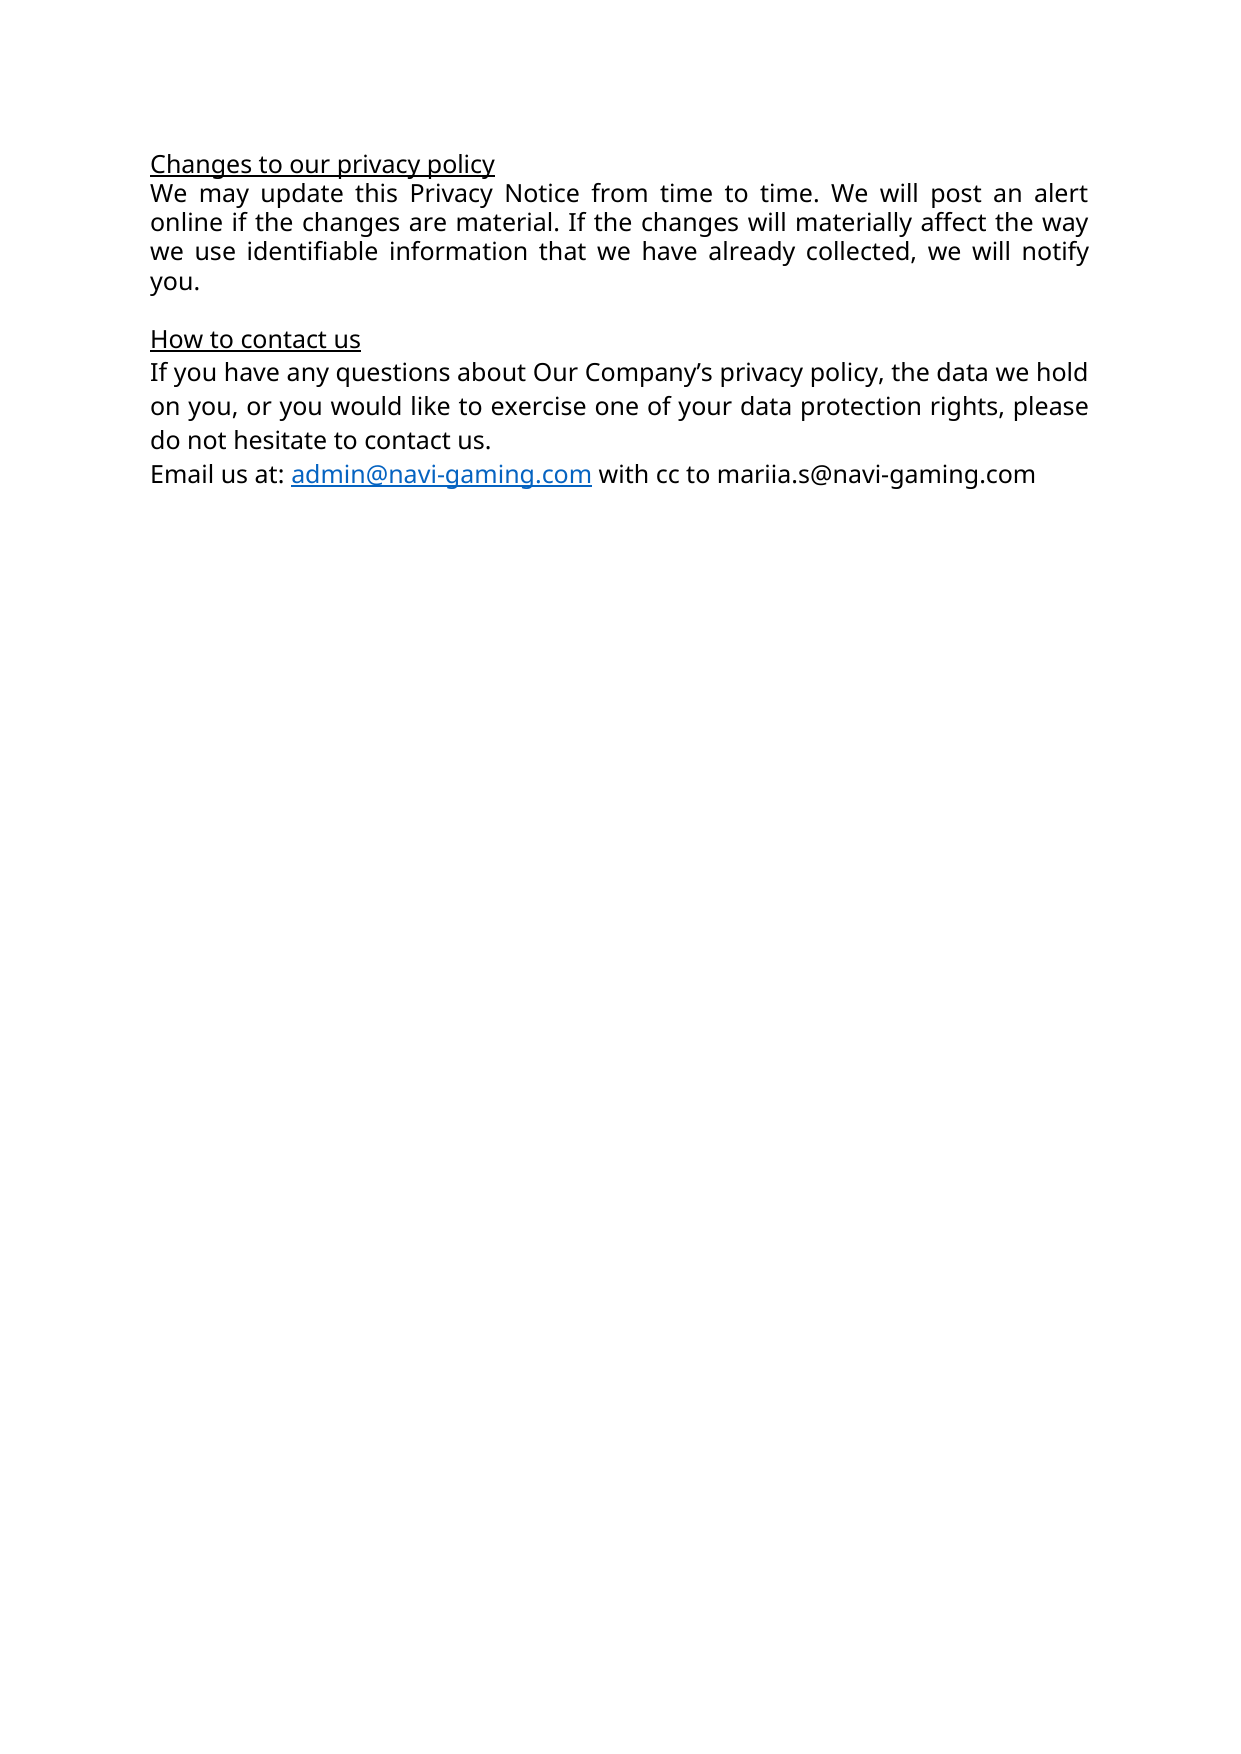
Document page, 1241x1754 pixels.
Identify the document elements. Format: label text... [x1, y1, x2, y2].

text If you have any questions about Our Company’s privacy policy, the data we hold on you, or you would like to exercise one of your data protection rights, please do not hesitate to contact us. [150, 354, 1090, 456]
subtitle We may update this Privacy Notice from time to time. We will post an alert online if the changes are material. If the changes will materially affect the way we use identifiable information that we have already collected, we will notify you. [150, 179, 1090, 296]
text Email us at: admin@navi-gaming.com with cc to mariia.s@navi-gaming.com [150, 456, 1090, 490]
subtitle Changes to our privacy policy [150, 150, 1090, 179]
subtitle How to contact us [150, 325, 1090, 354]
